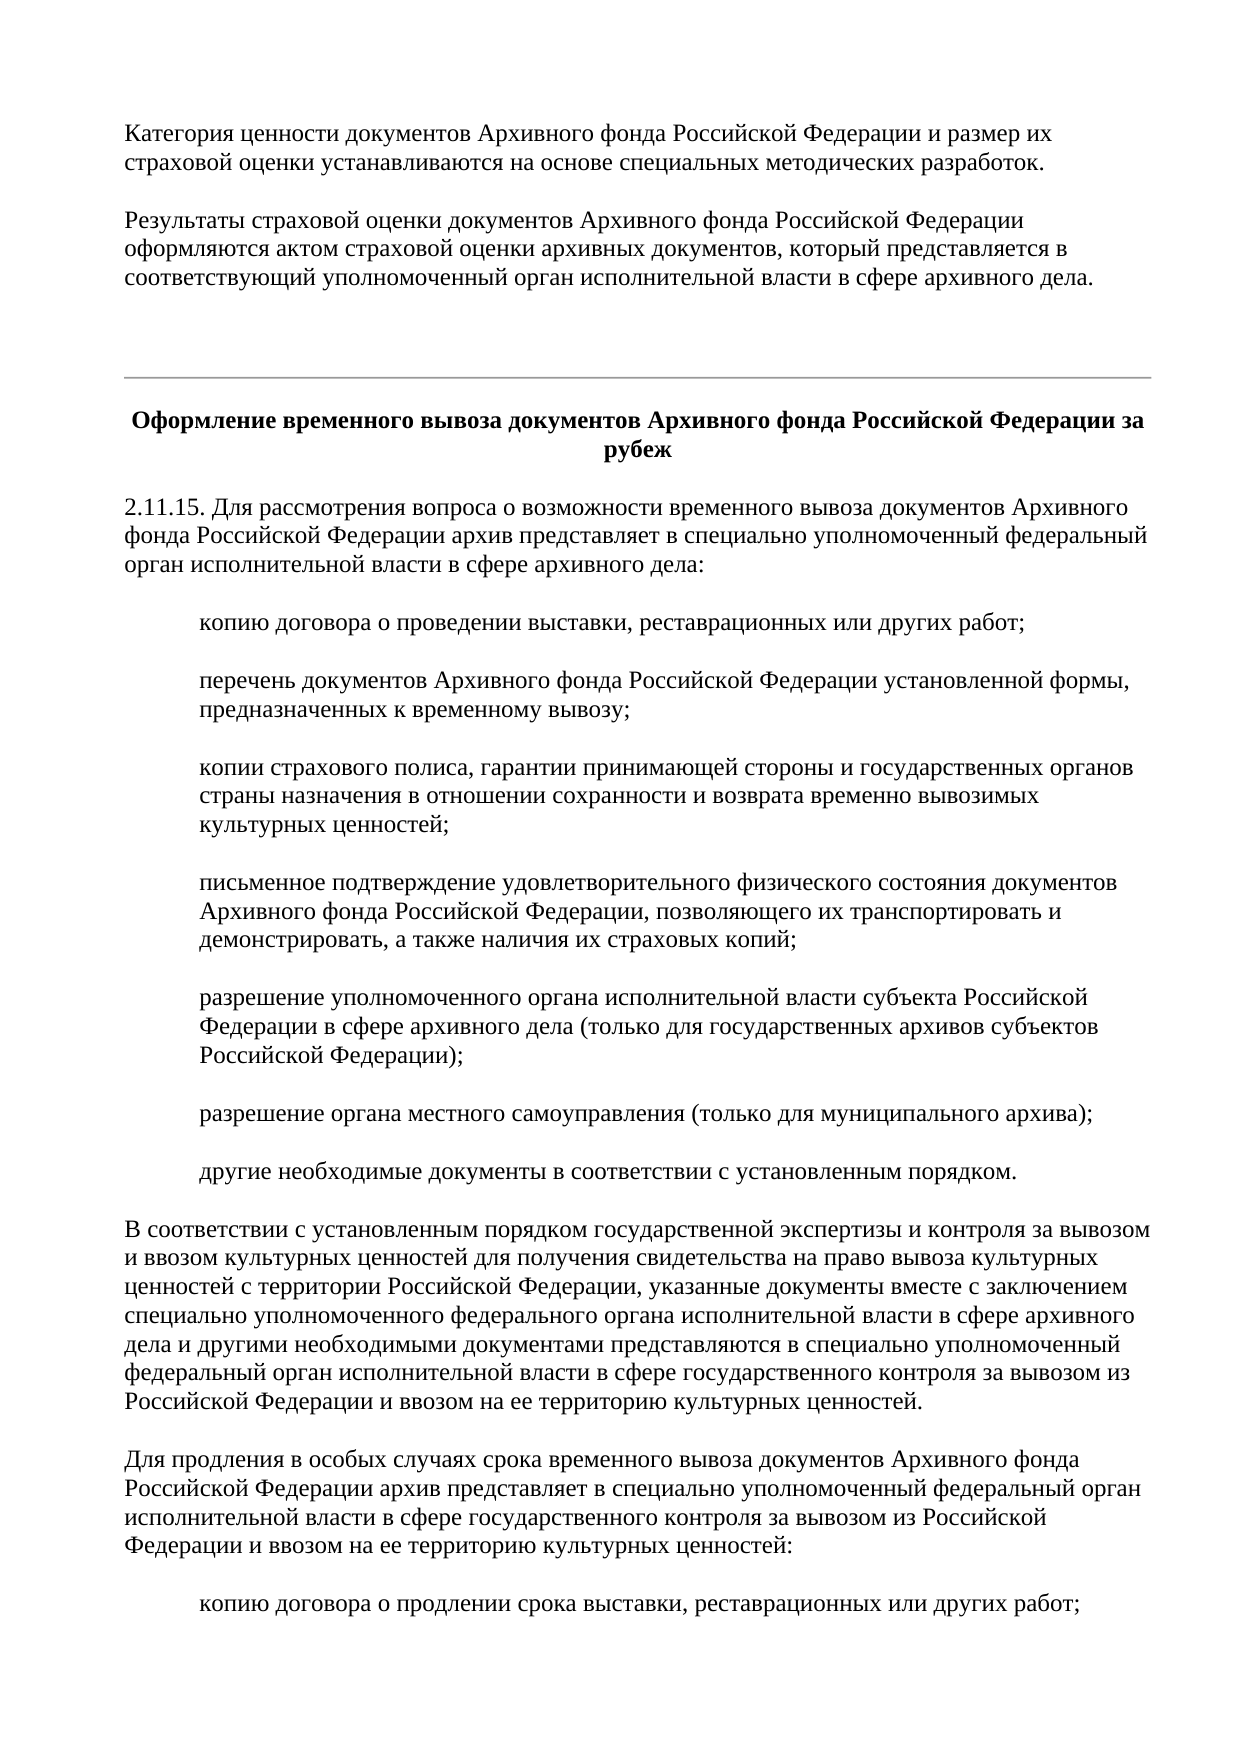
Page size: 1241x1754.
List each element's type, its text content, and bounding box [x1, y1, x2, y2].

text Для продления в особых случаях срока временного вывоза документов Архивного фонда Российской Федерации архив представляет в специально уполномоченный федеральный орган исполнительной власти в сфере государственного контроля за вывозом из Российской Федерации и ввозом на ее территорию культурных ценностей: [124, 1444, 1152, 1559]
text В соответствии с установленным порядком государственной экспертизы и контроля за вывозом и ввозом культурных ценностей для получения свидетельства на право вывоза культурных ценностей с территории Российской Федерации, указанные документы вместе с заключением специально уполномоченного федерального органа исполнительной власти в сфере архивного дела и другими необходимыми документами представляются в специально уполномоченный федеральный орган исполнительной власти в сфере государственного контроля за вывозом из Российской Федерации и ввозом на ее территорию культурных ценностей. [124, 1214, 1152, 1415]
text копию договора о проведении выставки, реставрационных или других работ; [199, 607, 1152, 636]
text Оформление временного вывоза документов Архивного фонда Российской Федерации за рубеж [124, 405, 1152, 462]
text письменное подтверждение удовлетворительного физического состояния документов Архивного фонда Российской Федерации, позволяющего их транспортировать и демонстрировать, а также наличия их страховых копий; [199, 867, 1152, 953]
text Результаты страховой оценки документов Архивного фонда Российской Федерации оформляются актом страховой оценки архивных документов, который представляется в соответствующий уполномоченный орган исполнительной власти в сфере архивного дела. [124, 205, 1152, 291]
text Категория ценности документов Архивного фонда Российской Федерации и размер их страховой оценки устанавливаются на основе специальных методических разработок. [124, 118, 1152, 176]
text разрешение уполномоченного органа исполнительной власти субъекта Российской Федерации в сфере архивного дела (только для государственных архивов субъектов Российской Федерации); [199, 982, 1152, 1069]
text разрешение органа местного самоуправления (только для муниципального архива); [199, 1098, 1152, 1127]
text копию договора о продлении срока выставки, реставрационных или других работ; [199, 1588, 1152, 1617]
text копии страхового полиса, гарантии принимающей стороны и государственных органов страны назначения в отношении сохранности и возврата временно вывозимых культурных ценностей; [199, 752, 1152, 838]
text перечень документов Архивного фонда Российской Федерации установленной формы, предназначенных к временному вывозу; [199, 665, 1152, 722]
text 2.11.15. Для рассмотрения вопроса о возможности временного вывоза документов Архивного фонда Российской Федерации архив представляет в специально уполномоченный федеральный орган исполнительной власти в сфере архивного дела: [124, 492, 1152, 578]
text другие необходимые документы в соответствии с установленным порядком. [199, 1156, 1152, 1184]
